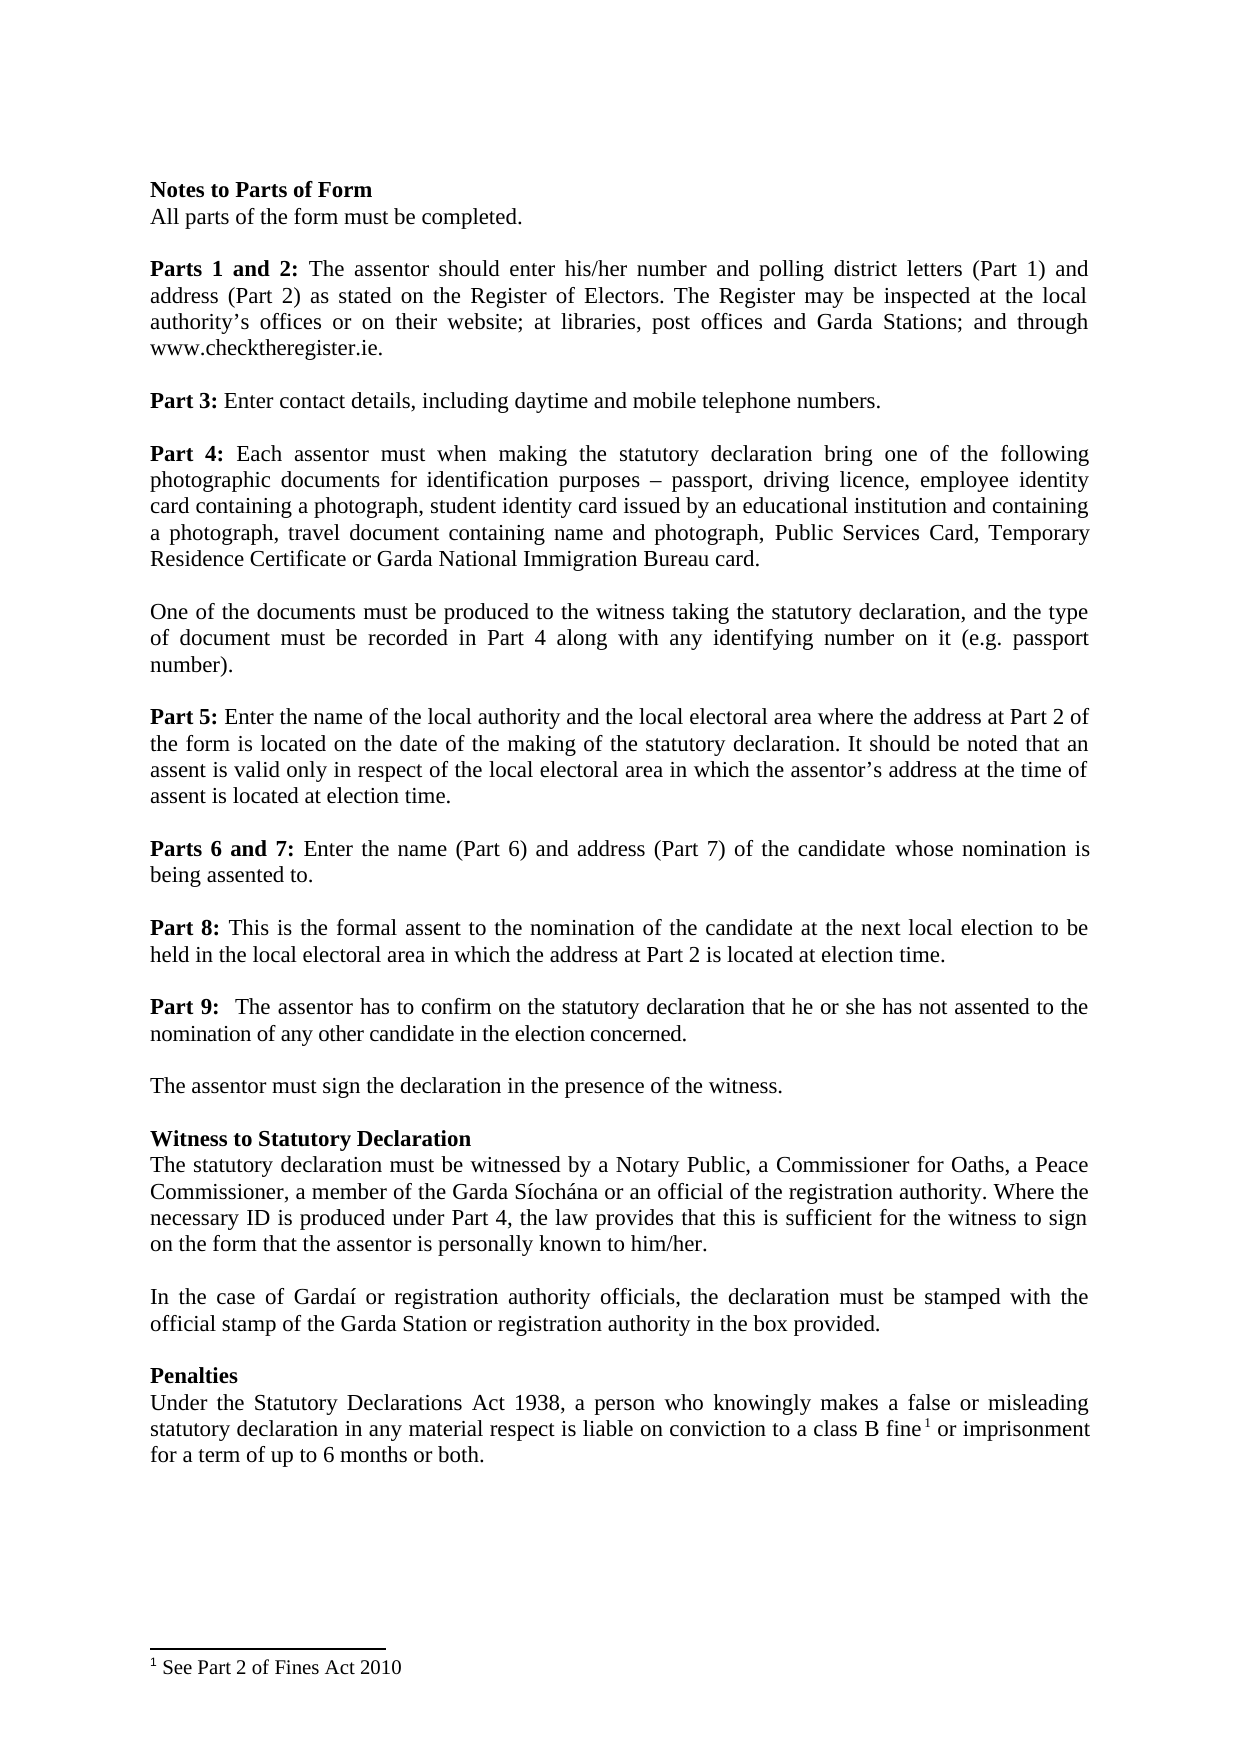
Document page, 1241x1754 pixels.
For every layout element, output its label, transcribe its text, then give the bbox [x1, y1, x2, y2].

text In the case of Gardaí or registration authority officials, the declaration must be stamped with the official stamp of the Garda Station or registration authority in the box provided. [150, 1283, 1090, 1336]
text The statutory declaration must be witnessed by a Notary Public, a Commissioner for Oaths, a Peace Commissioner, a member of the Garda Síochána or an official of the registration authority. Where the necessary ID is produced under Part 4, the law provides that this is sufficient for the witness to sign on the form that the assentor is personally known to him/her. [150, 1151, 1090, 1257]
text One of the documents must be produced to the witness taking the statutory declaration, and the type of document must be recorded in Part 4 along with any identifying number on it (e.g. passport number). [150, 598, 1090, 677]
text The assentor must sign the declaration in the presence of the witness. [150, 1072, 1090, 1099]
text Part 9: The assentor has to confirm on the statutory declaration that he or she has not assented to the nomination of any other candidate in the election concerned. [150, 993, 1090, 1046]
text Penalties [150, 1362, 1090, 1389]
text Notes to Parts of Form [150, 176, 1090, 203]
text All parts of the form must be completed. [150, 203, 1090, 229]
text Part 5: Enter the name of the local authority and the local electoral area where the address at Part 2 of the form is located on the date of the making of the statutory declaration. It should be noted that an assent is valid only in respect of the local electoral area in which the assentor’s address at the time of assent is located at election time. [150, 703, 1090, 809]
text Parts 1 and 2: The assentor should enter his/her number and polling district letters (Part 1) and address (Part 2) as stated on the Register of Electors. The Register may be inspected at the local authority’s offices or on their website; at libraries, post offices and Garda Stations; and through www.checktheregister.ie. [150, 255, 1090, 361]
text Part 8: This is the formal assent to the nomination of the candidate at the next local election to be held in the local electoral area in which the address at Part 2 is located at election time. [150, 914, 1090, 967]
text Part 3: Enter contact details, including daytime and mobile telephone numbers. [150, 387, 1090, 413]
text Part 4: Each assentor must when making the statutory declaration bring one of the following photographic documents for identification purposes – passport, driving licence, employee identity card containing a photograph, student identity card issued by an educational institution and containing a photograph, travel document containing name and photograph, Public Services Card, Temporary Residence Certificate or Garda National Immigration Bureau card. [150, 440, 1090, 572]
text Parts 6 and 7: Enter the name (Part 6) and address (Part 7) of the candidate whose nomination is being assented to. [150, 835, 1090, 888]
text Under the Statutory Declarations Act 1938, a person who knowingly makes a false or misleading statutory declaration in any material respect is liable on conviction to a class B fine or imprisonment for a term of up to 6 months or both. [150, 1389, 1090, 1468]
text Witness to Statutory Declaration [150, 1125, 1090, 1151]
